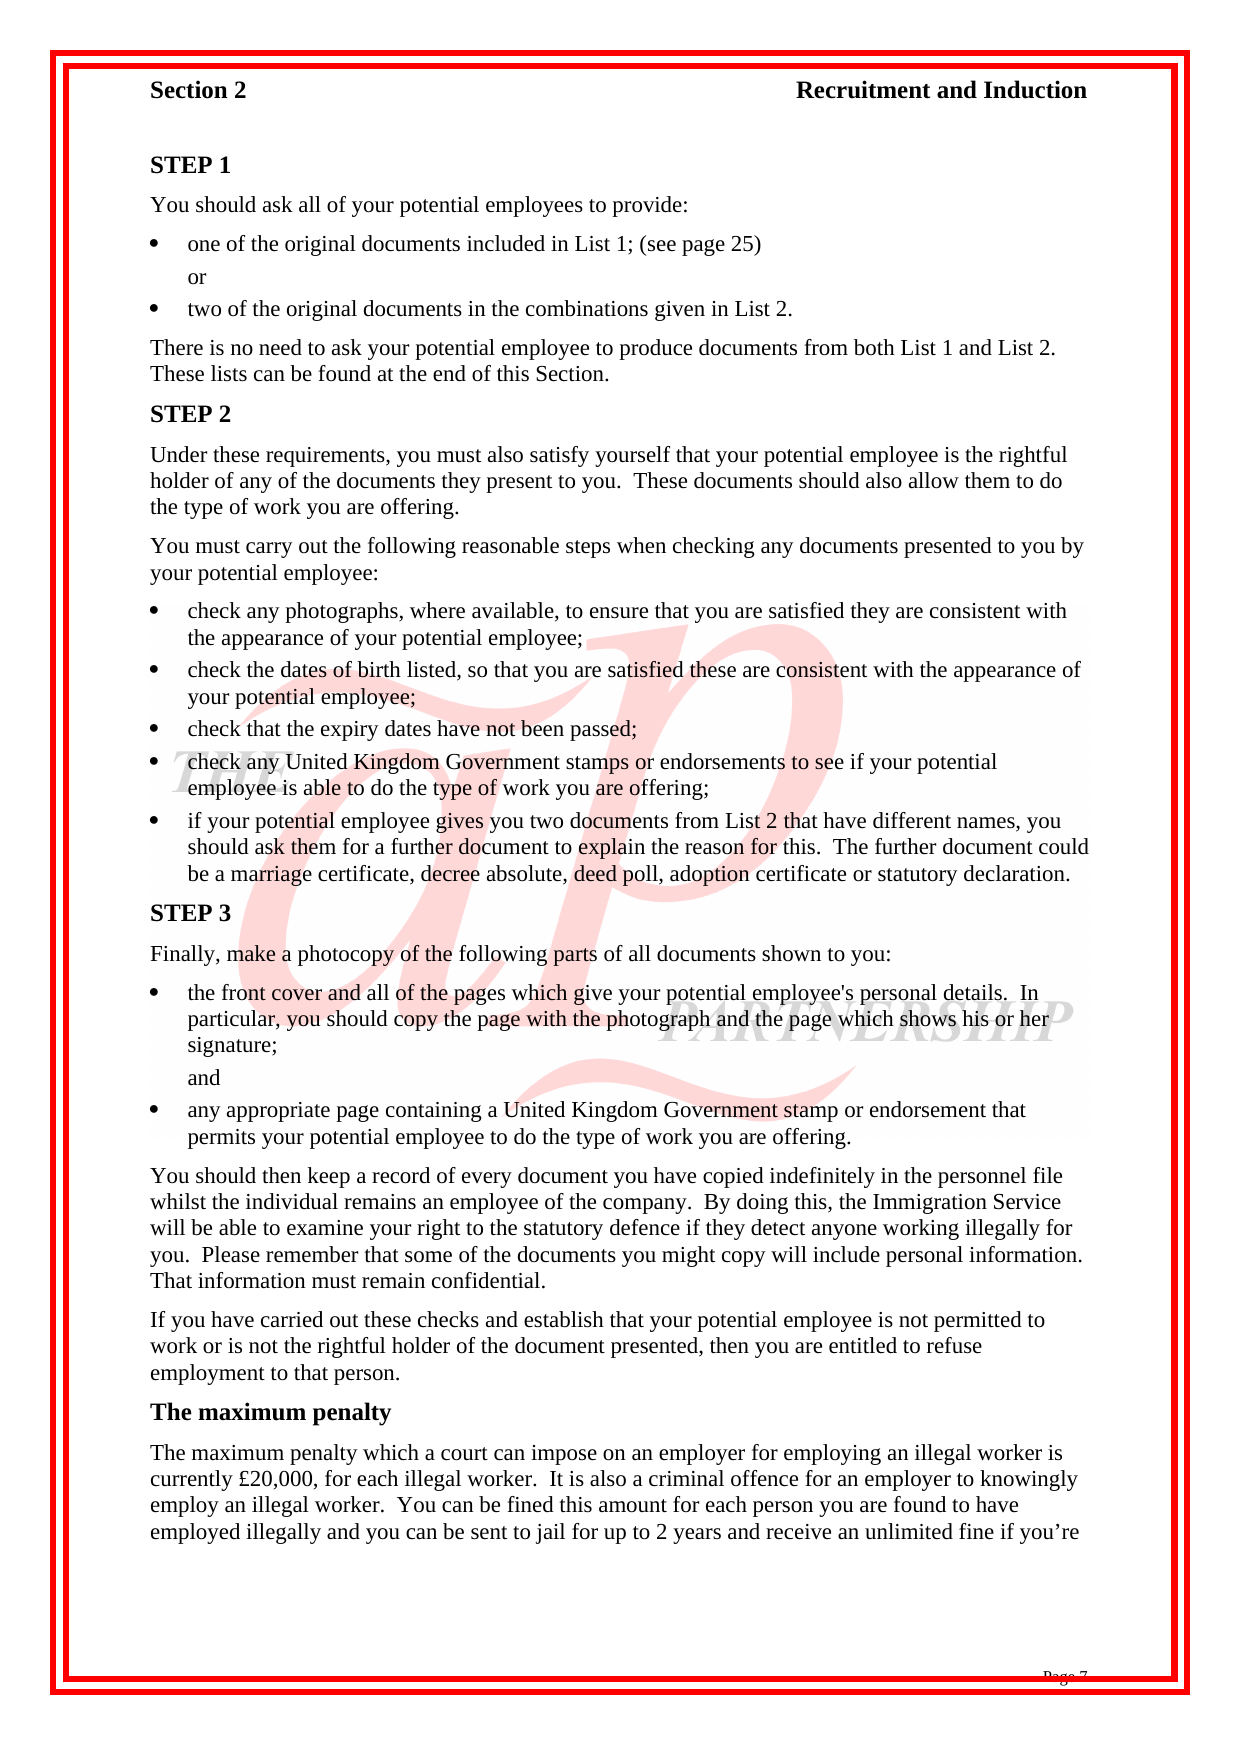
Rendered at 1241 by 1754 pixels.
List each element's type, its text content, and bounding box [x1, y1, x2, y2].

text STEP 3 [150, 898, 1090, 927]
text and [187, 1064, 1090, 1090]
text The maximum penalty [150, 1397, 1090, 1426]
list check the dates of birth listed, so that you are satisfied these are consistent with the appearance of your potential employee; [150, 656, 1090, 709]
text Under these requirements, you must also satisfy yourself that your potential employee is the rightful holder of any of the documents they present to you. These documents should also allow them to do the type of work you are offering. [150, 441, 1090, 520]
list if your potential employee gives you two documents from List 2 that have different names, you should ask them for a further document to explain the reason for this. The further document could be a marriage certificate, decree absolute, deed poll, adoption certificate or statutory declaration. [150, 807, 1090, 886]
list two of the original documents in the combinations given in List 2. [150, 295, 1090, 322]
list check any United Kingdom Government stamps or endorsements to see if your potential employee is able to do the type of work you are offering; [150, 748, 1090, 801]
text STEP 2 [150, 399, 1090, 428]
list check that the expiry dates have not been passed; [150, 715, 1090, 742]
text Finally, make a photocopy of the following parts of all documents shown to you: [150, 940, 1090, 966]
list the front cover and all of the pages which give your potential employee's personal details. In particular, you should copy the page with the photograph and the page which shows his or her signature; [150, 978, 1090, 1058]
list one of the original documents included in List 1; (see page 25) [150, 230, 1090, 256]
text If you have carried out these checks and establish that your potential employee is not permitted to work or is not the rightful holder of the document presented, then you are entitled to refuse employment to that person. [150, 1306, 1090, 1385]
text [150, 1439, 1090, 1544]
text You should ask all of your potential employees to provide: [150, 191, 1090, 218]
text There is no need to ask your potential employee to produce documents from both List 1 and List 2. These lists can be found at the end of this Section. [150, 334, 1090, 387]
text You should then keep a record of every document you have copied indefinitely in the personnel file whilst the individual remains an employee of the company. By doing this, the Immigration Service will be able to examine your right to the statutory defence if they detect anyone working illegally for you. Please remember that some of the documents you might copy will include personal information. That information must remain confidential. [150, 1162, 1090, 1293]
text You must carry out the following reasonable steps when checking any documents presented to you by your potential employee: [150, 532, 1090, 585]
list any appropriate page containing a United Kingdom Government stamp or endorsement that permits your potential employee to do the type of work you are offering. [150, 1096, 1090, 1149]
text STEP 1 [150, 150, 1090, 179]
list check any photographs, where available, to ensure that you are satisfied they are consistent with the appearance of your potential employee; [150, 597, 1090, 650]
text or [187, 263, 1090, 289]
